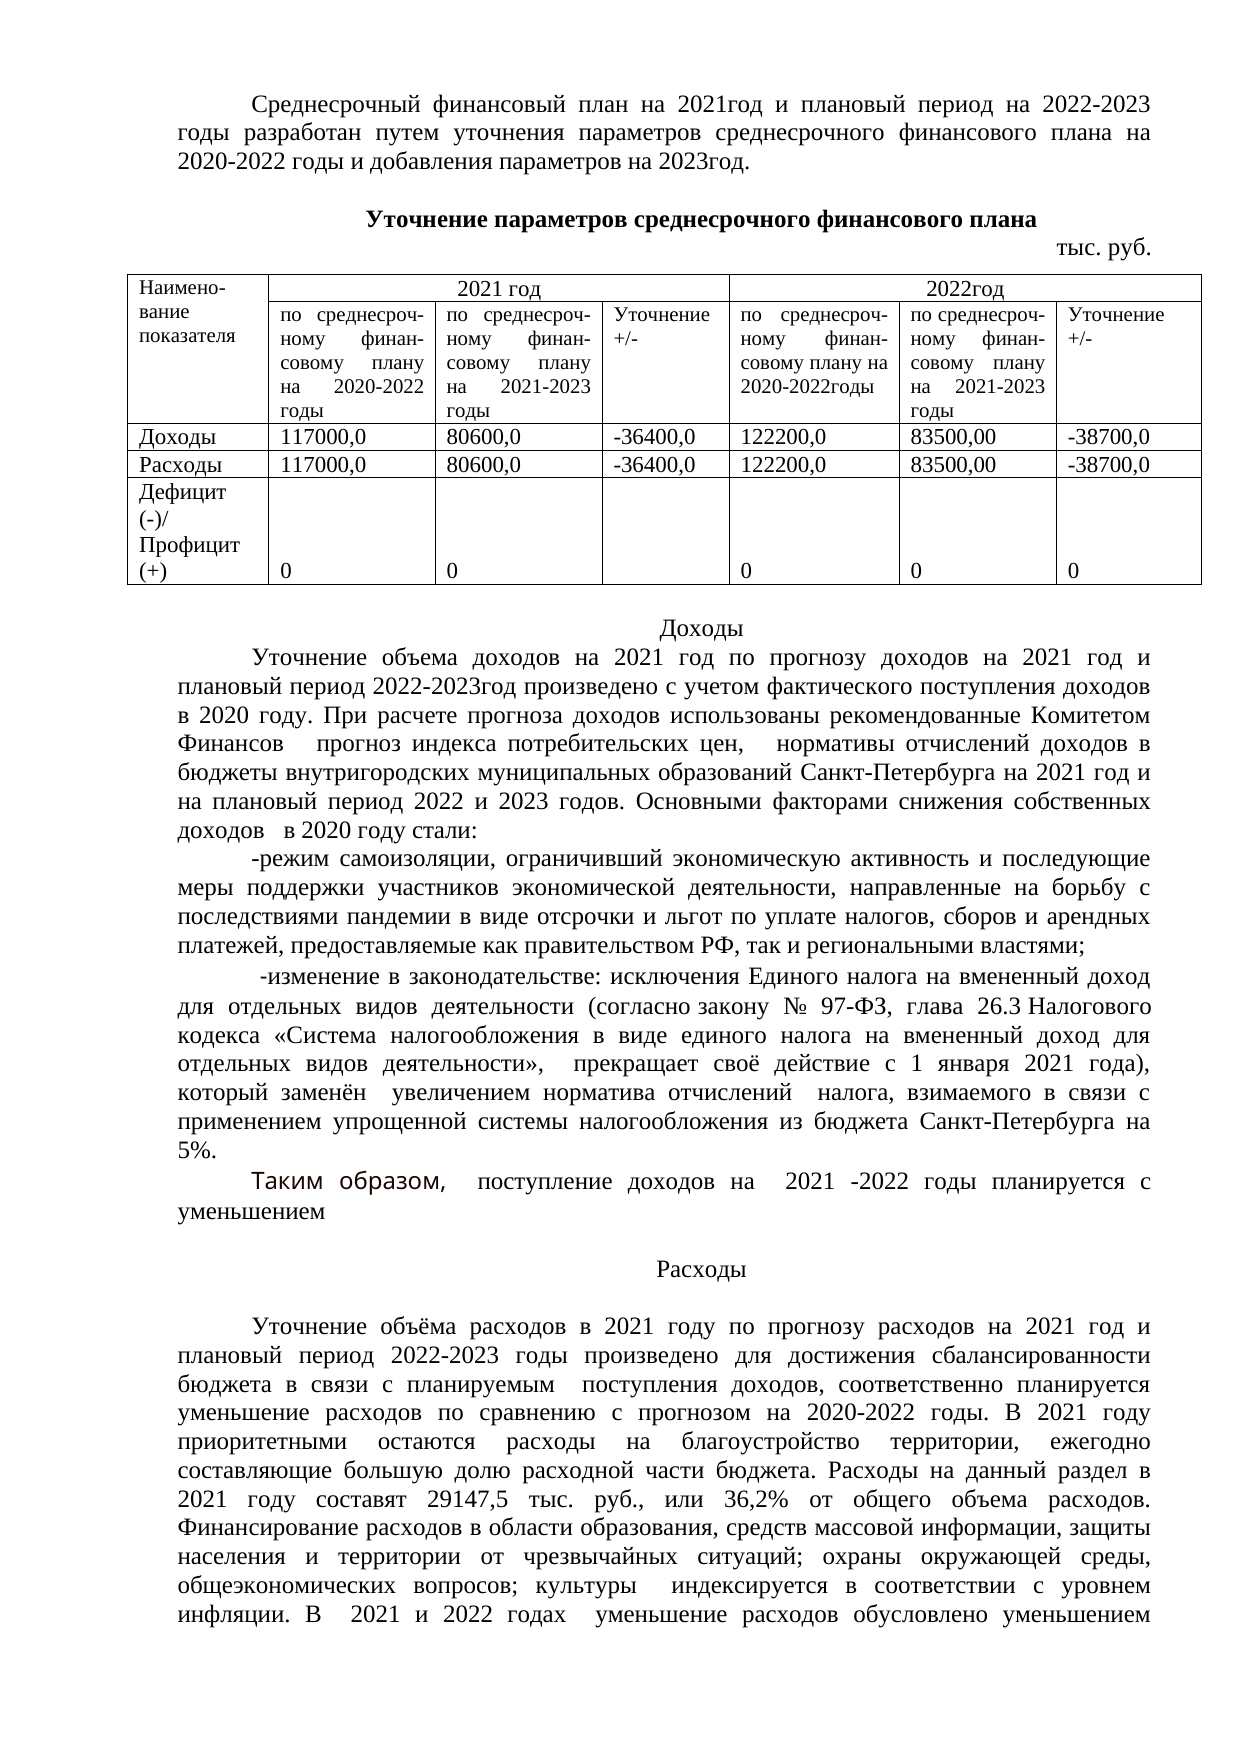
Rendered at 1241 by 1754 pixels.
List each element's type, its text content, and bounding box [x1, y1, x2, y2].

table_cell -38700,0 [1057, 424, 1201, 450]
table_cell по среднесроч-ному финан-совому плану на 2020-2022годы [730, 302, 899, 422]
table_cell 83500,00 [900, 424, 1056, 450]
text тыс. руб. [177, 232, 1152, 261]
table_cell Дефицит (-)/ Профицит (+) [128, 478, 268, 584]
text -режим самоизоляции, ограничивший экономическую активность и последующие меры поддержки участников экономической деятельности, направленные на борьбу с последствиями пандемии в виде отсрочки и льгот по уплате налогов, сборов и арендных платежей, предоставляемые как правительством РФ, так и региональными властями; [177, 843, 1152, 958]
table_cell 122200,0 [730, 424, 899, 450]
table_cell 0 [1057, 478, 1201, 584]
table_cell 0 [436, 478, 602, 584]
table_cell 122200,0 [730, 451, 899, 477]
table_header 2022год [730, 275, 1201, 301]
table_cell 83500,00 [900, 451, 1056, 477]
table_cell по среднесроч-ному финан-совому плану на 2021-2023 годы [436, 302, 602, 422]
table_cell по среднесроч-ному финан-совому плану на 2020-2022 годы [269, 302, 435, 422]
table_cell 80600,0 [436, 451, 602, 477]
table_cell -36400,0 [603, 424, 729, 450]
text -изменение в законодательстве: исключения Единого налога на вмененный доход для отдельных видов деятельности (согласно закону № 97-ФЗ, глава 26.3 Налогового кодекса «Система налогообложения в виде единого налога на вмененный доход для отдельных видов деятельности», прекращает своё действие с 1 января 2021 года), который заменён увеличением норматива отчислений налога, взимаемого в связи с применением упрощенной системы налогообложения из бюджета Санкт-Петербурга на 5%. [177, 958, 1152, 1163]
table_cell Уточнение +/- [603, 302, 729, 422]
table_cell 117000,0 [269, 451, 435, 477]
table_cell 0 [730, 478, 899, 584]
table_cell по среднесроч-ному финан-совому плану на 2021-2023 годы [900, 302, 1056, 422]
table_header Наименование показателя [128, 275, 268, 422]
text Таким образом, поступление доходов на 2021 -2022 годы планируется с уменьшением [177, 1163, 1152, 1225]
text Уточнение объема доходов на 2021 год по прогнозу доходов на 2021 год и плановый период 2022-2023год произведено с учетом фактического поступления доходов в 2020 году. При расчете прогноза доходов использованы рекомендованные Комитетом Финансов прогноз индекса потребительских цен, нормативы отчислений доходов в бюджеты внутригородских муниципальных образований Санкт-Петербурга на 2021 год и на плановый период 2022 и 2023 годов. Основными факторами снижения собственных доходов в 2020 году стали: [177, 642, 1152, 843]
table_cell 0 [269, 478, 435, 584]
table_cell 80600,0 [436, 424, 602, 450]
table_cell -38700,0 [1057, 451, 1201, 477]
table_cell 117000,0 [269, 424, 435, 450]
text Среднесрочный финансовый план на 2021год и плановый период на 2022-2023 годы разработан путем уточнения параметров среднесрочного финансового плана на 2020-2022 годы и добавления параметров на 2023год. [177, 89, 1152, 175]
table_cell Доходы [128, 424, 268, 450]
table_cell 0 [900, 478, 1056, 584]
table_cell Уточнение +/- [1057, 302, 1201, 422]
table_cell -36400,0 [603, 451, 729, 477]
table_cell [603, 478, 729, 584]
text Расходы [177, 1254, 1152, 1282]
table_header 2021 год [269, 275, 729, 301]
table_cell Расходы [128, 451, 268, 477]
text Уточнение параметров среднесрочного финансового плана [177, 204, 1152, 232]
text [177, 1311, 1152, 1627]
text Доходы [177, 613, 1152, 642]
